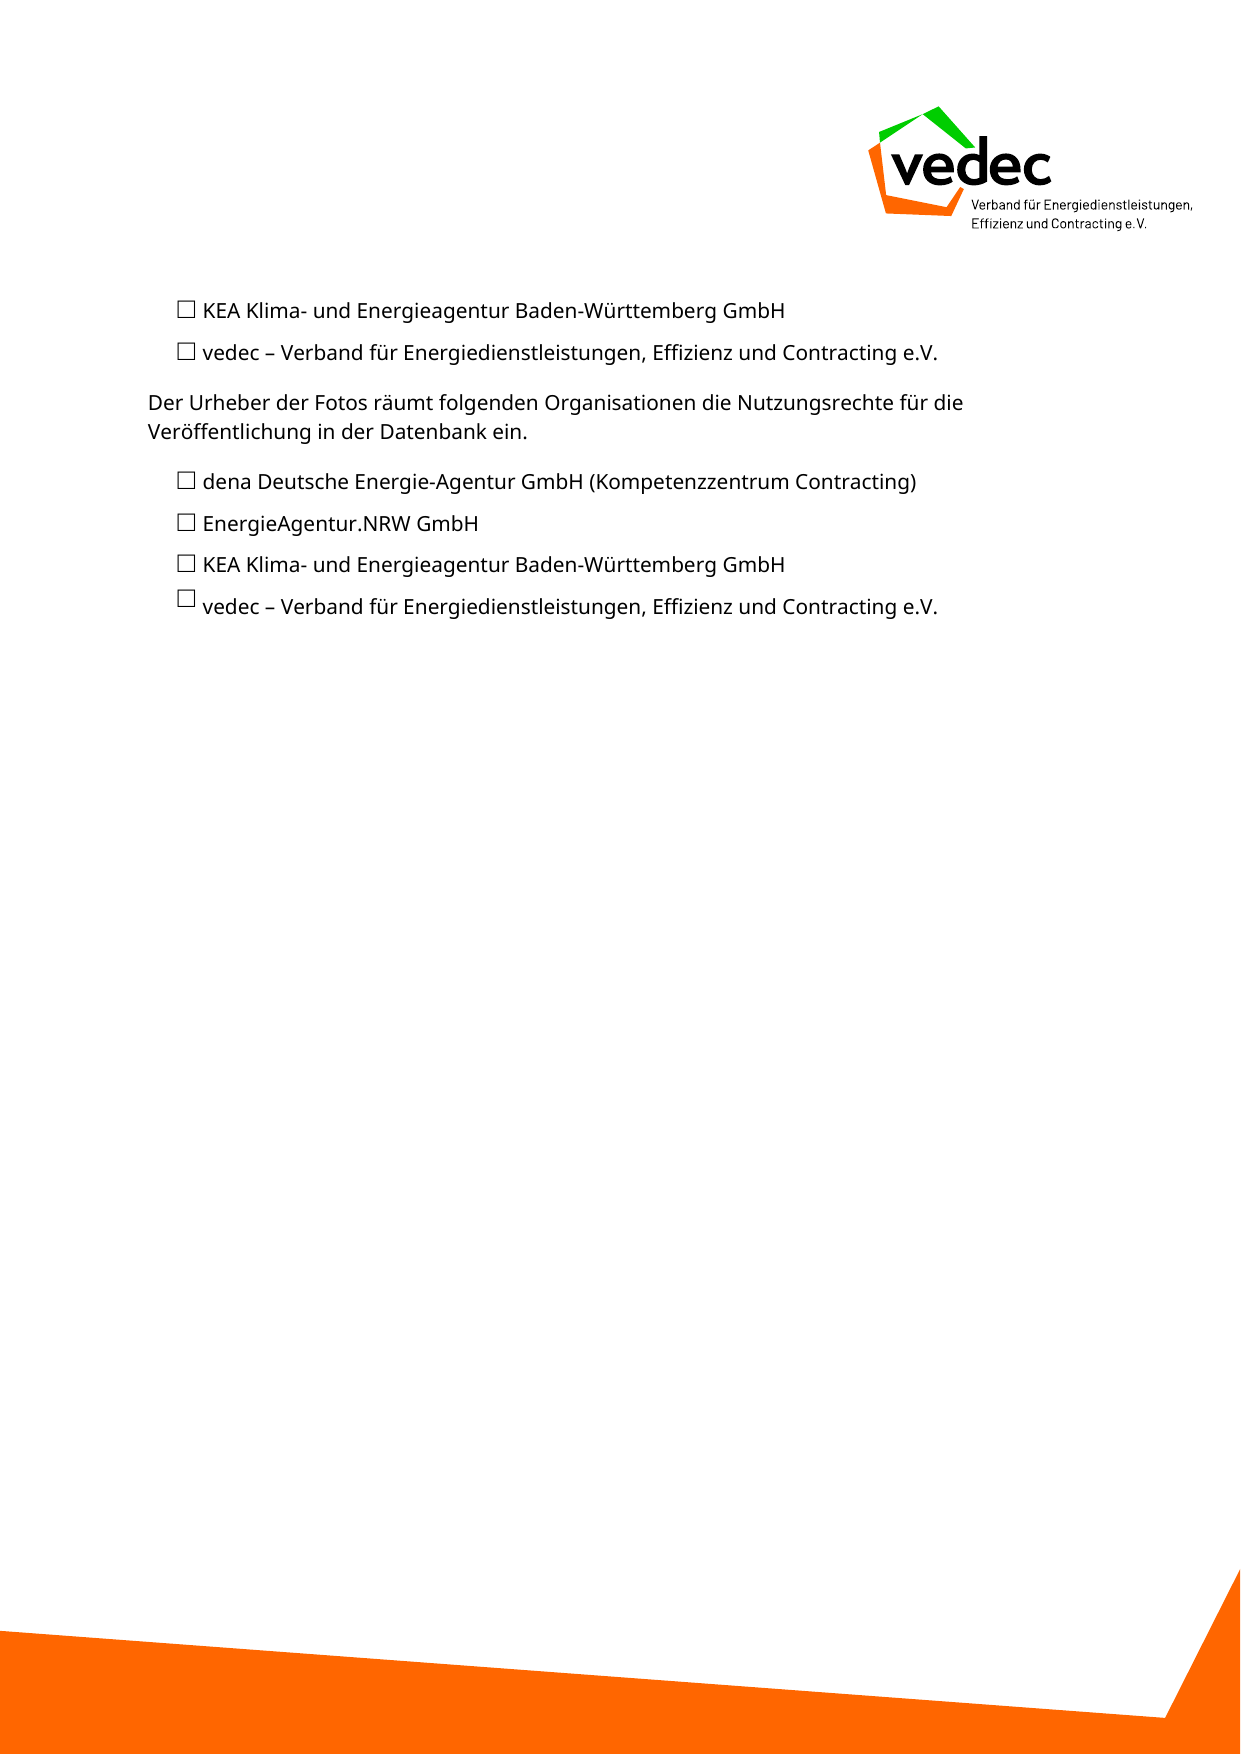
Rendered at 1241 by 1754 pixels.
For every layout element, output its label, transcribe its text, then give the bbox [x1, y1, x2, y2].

text □ KEA Klima- und Energieagentur Baden-Württemberg GmbH [177, 549, 1092, 579]
text □ vedec – Verband für Energiedienstleistungen, Effizienz und Contracting e.V. [177, 337, 1092, 366]
text □ KEA Klima- und Energieagentur Baden-Württemberg GmbH [177, 295, 1092, 324]
text □ vedec – Verband für Energiedienstleistungen, Effizienz und Contracting e.V. [177, 591, 1092, 620]
text □ dena Deutsche Energie-Agentur GmbH (Kompetenzzentrum Contracting) [177, 466, 1092, 495]
text Der Urheber der Fotos räumt folgenden Organisationen die Nutzungsrechte für die Veröffentlichung in der Datenbank ein. [148, 387, 1092, 445]
text □ EnergieAgentur.NRW GmbH [177, 508, 1092, 537]
